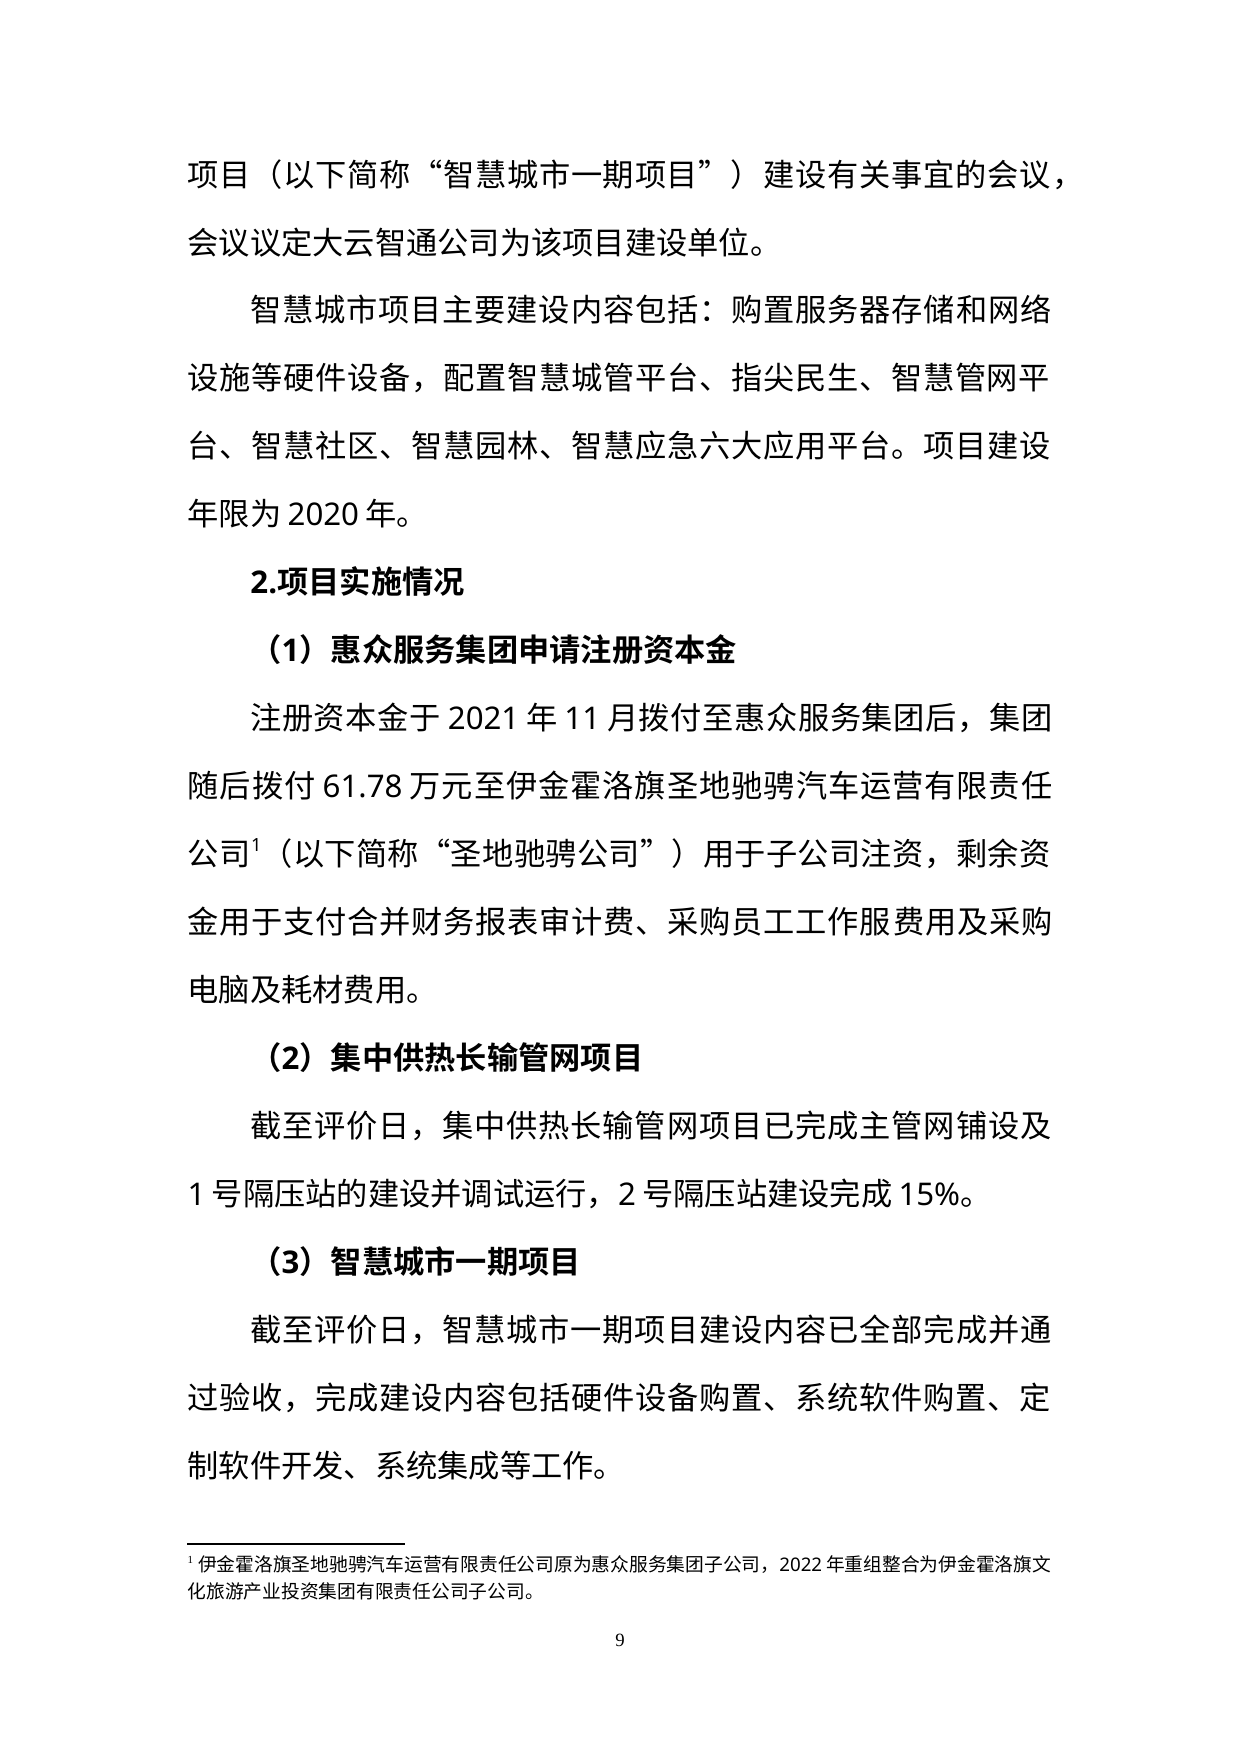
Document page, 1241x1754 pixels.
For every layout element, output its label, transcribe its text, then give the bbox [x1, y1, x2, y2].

text （1）惠众服务集团申请注册资本金 [187, 625, 1053, 671]
text 2.项目实施情况 [187, 557, 1053, 603]
text 注册资本金于2021年11月拨付至惠众服务集团后，集团随后拨付61.78万元至伊金霍洛旗圣地驰骋汽车运营有限责任公司（以下简称“圣地驰骋公司”）用于子公司注资，剩余资金用于支付合并财务报表审计费、采购员工工作服费用及采购电脑及耗材费用。 [187, 693, 1053, 1011]
text 截至评价日，集中供热长输管网项目已完成主管网铺设及1号隔压站的建设并调试运行，2号隔压站建设完成15%。 [187, 1101, 1053, 1214]
text 截至评价日，智慧城市一期项目建设内容已全部完成并通过验收，完成建设内容包括硬件设备购置、系统软件购置、定制软件开发、系统集成等工作。 [187, 1305, 1053, 1486]
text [187, 150, 1053, 263]
text （2）集中供热长输管网项目 [187, 1033, 1053, 1078]
text 智慧城市项目主要建设内容包括：购置服务器存储和网络设施等硬件设备，配置智慧城管平台、指尖民生、智慧管网平台、智慧社区、智慧园林、智慧应急六大应用平台。项目建设年限为2020年。 [187, 286, 1053, 534]
text （3）智慧城市一期项目 [187, 1237, 1053, 1283]
